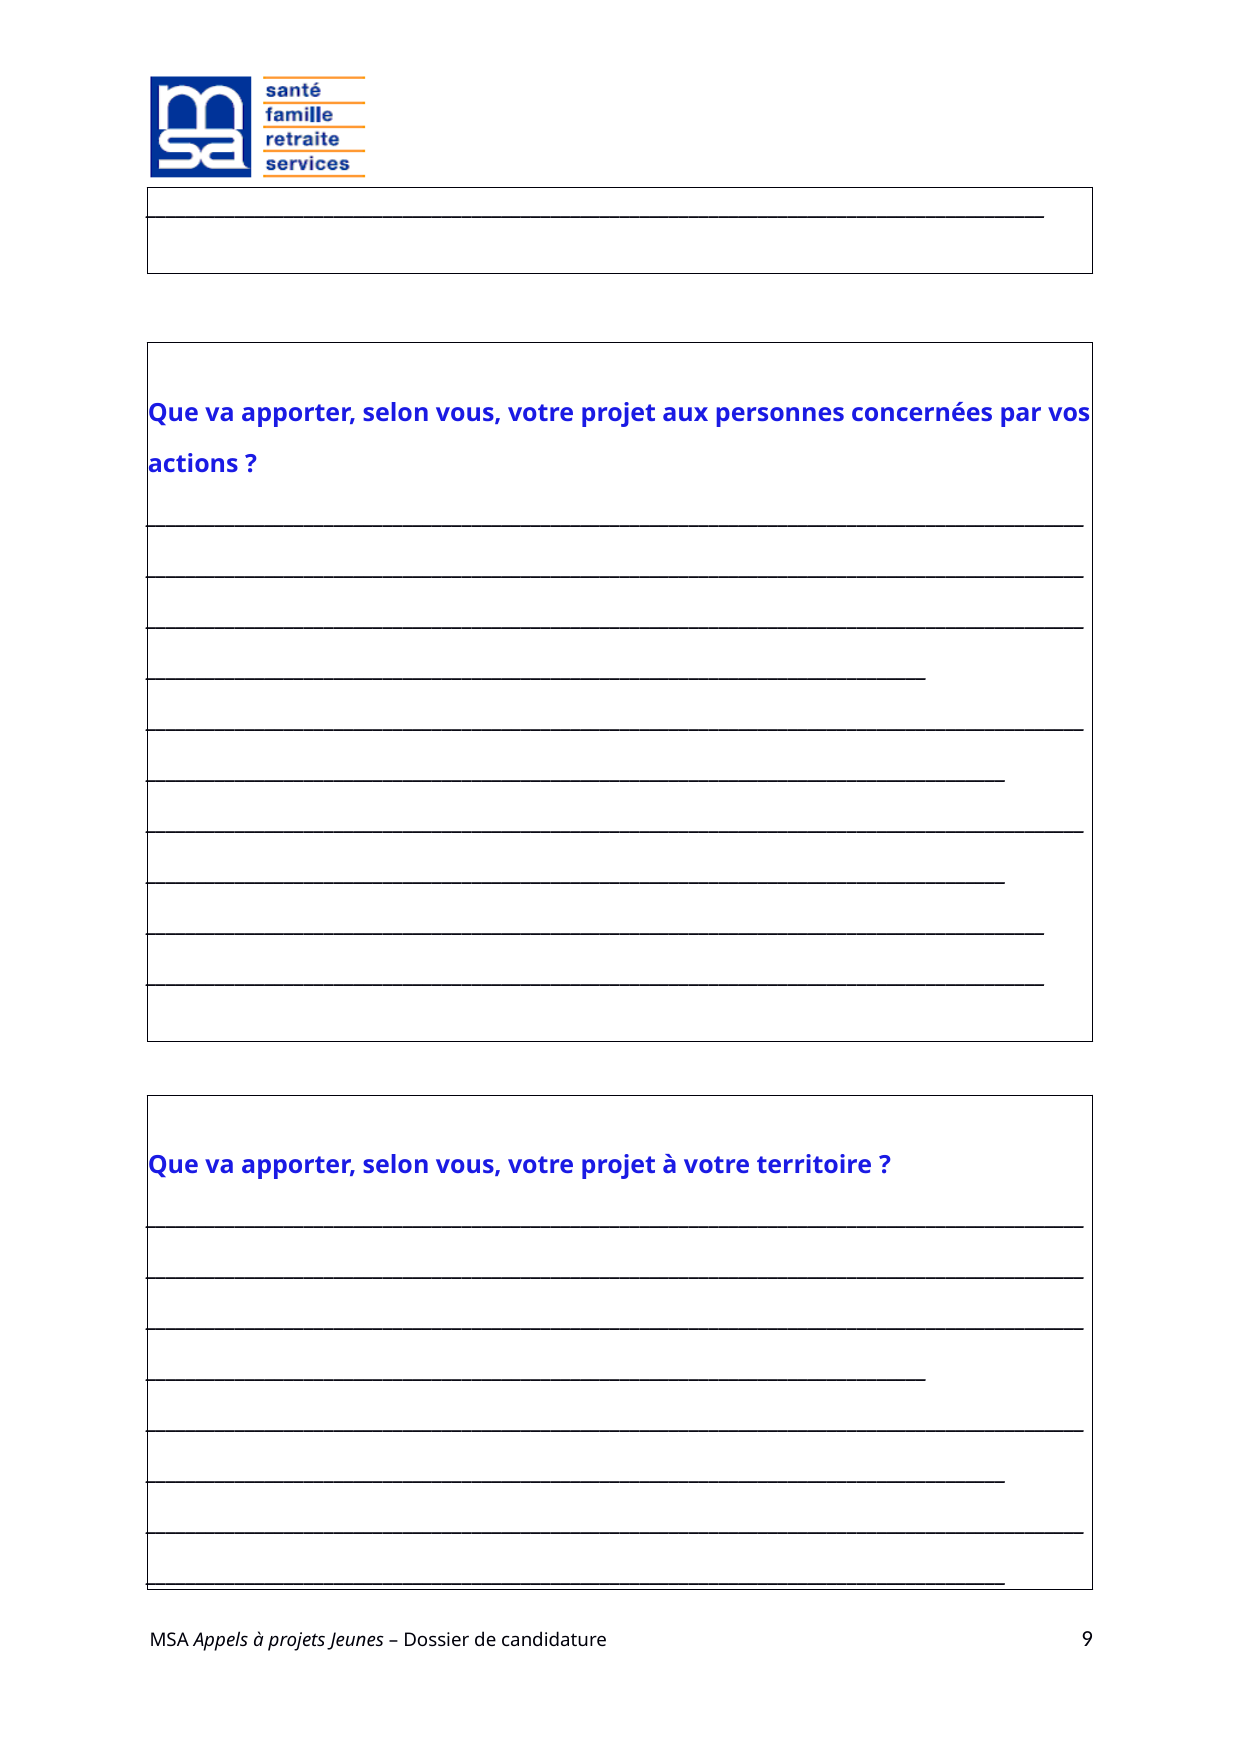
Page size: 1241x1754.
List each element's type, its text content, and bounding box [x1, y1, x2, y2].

picture [147, 73, 484, 187]
text ___________________________________________________________________________________________ [148, 903, 1092, 939]
text ______________________________________________________________________________________________________________________________________________________________________________________ [148, 1401, 1092, 1487]
text Que va apporter, selon vous, votre projet à votre territoire ? [148, 1146, 1092, 1181]
text ______________________________________________________________________________________________________________________________________________________________________________________ [148, 699, 1092, 786]
text ______________________________________________________________________________________________________________________________________________________________________________________ [148, 801, 1092, 888]
text ___________________________________________________________________________________________ [148, 954, 1092, 990]
text ___________________________________________________________________________________________ [148, 188, 1092, 222]
text Que va apporter, selon vous, votre projet aux personnes concernées par vos actions ? [148, 393, 1092, 479]
text ______________________________________________________________________________________________________________________________________________________________________________________ [148, 1503, 1092, 1589]
